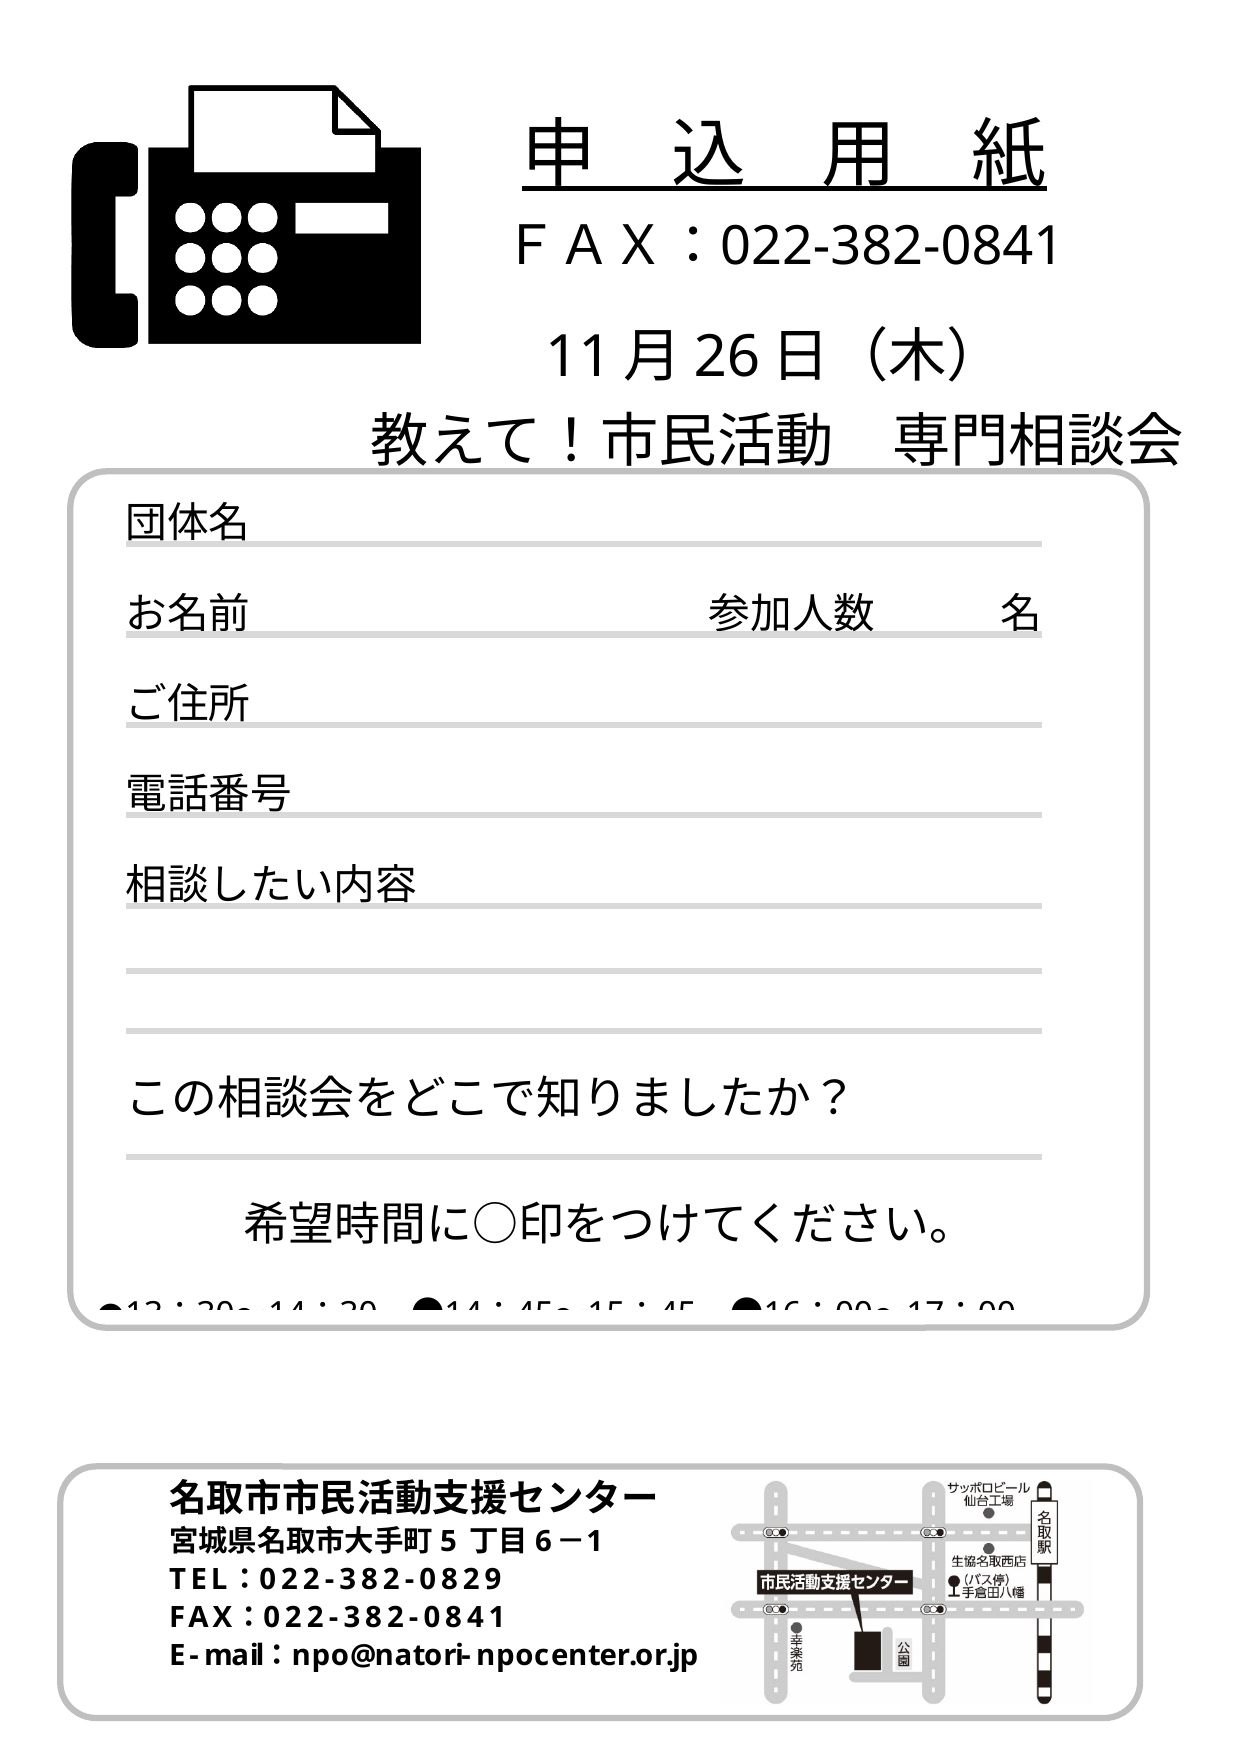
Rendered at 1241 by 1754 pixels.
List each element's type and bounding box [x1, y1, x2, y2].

picture [721, 1479, 1095, 1705]
picture [47, 30, 446, 429]
